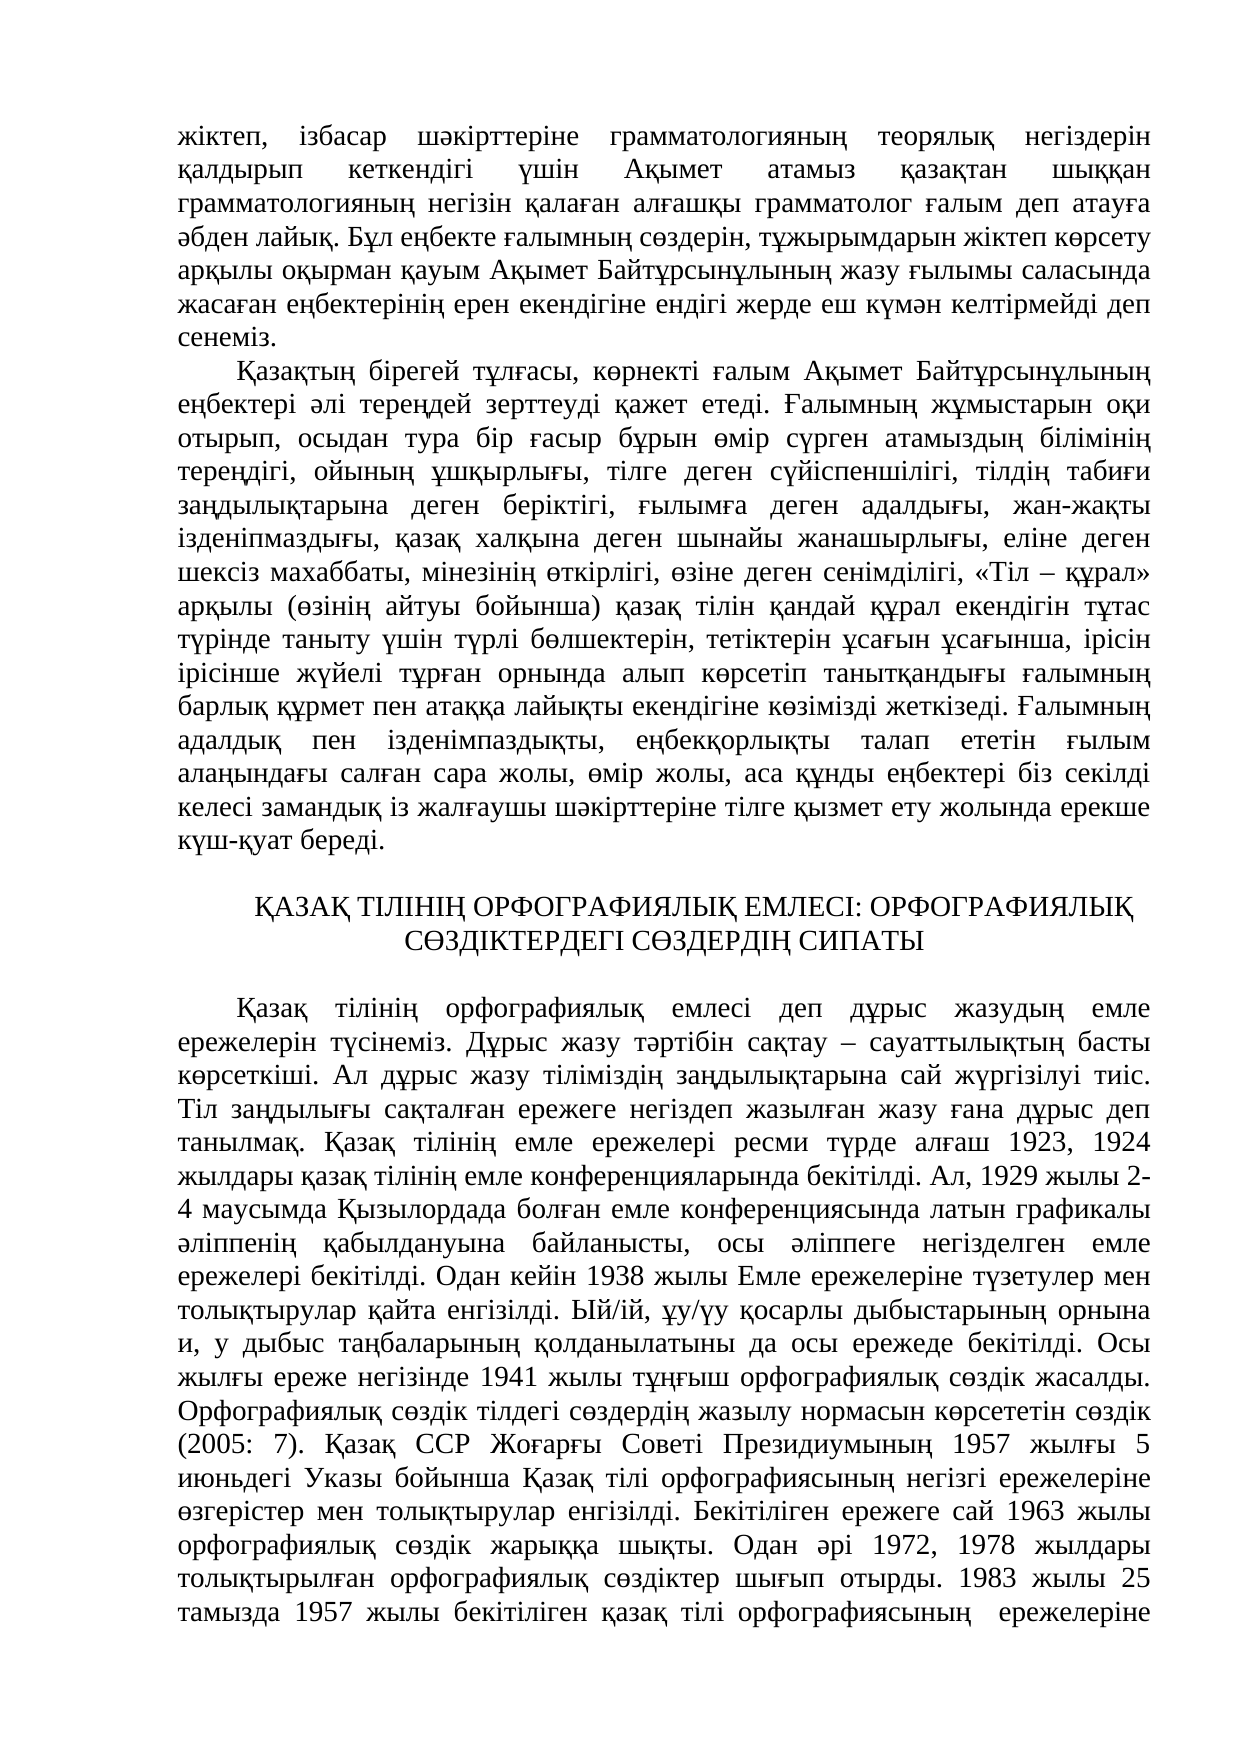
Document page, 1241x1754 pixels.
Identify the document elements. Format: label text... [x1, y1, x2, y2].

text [177, 118, 1152, 353]
text ҚАЗАҚ ТІЛІНІҢ ОРФОГРАФИЯЛЫҚ ЕМЛЕСІ: ОРФОГРАФИЯЛЫҚ СӨЗДІКТЕРДЕГІ СӨЗДЕРДІҢ СИПАТЫ [177, 889, 1152, 957]
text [177, 990, 1152, 1627]
text Қазақтың бірегей тұлғасы, көрнекті ғалым Ақымет Байтұрсынұлының еңбектері әлі тереңдей зерттеуді қажет етеді. Ғалымның жұмыстарын оқи отырып, осыдан тура бір ғасыр бұрын өмір сүрген атамыздың білімінің тереңдігі, ойының ұшқырлығы, тілге деген сүйіспеншілігі, тілдің табиғи заңдылықтарына деген беріктігі, ғылымға деген адалдығы, жан-жақты ізденіпмаздығы, қазақ халқына деген шынайы жанашырлығы, еліне деген шексіз махаббаты, мінезінің өткірлігі, өзіне деген сенімділігі, «Тіл – құрал» арқылы (өзінің айтуы бойынша) қазақ тілін қандай құрал екендігін тұтас түрінде таныту үшін түрлі бөлшектерін, тетіктерін ұсағын ұсағынша, ірісін ірісінше жүйелі тұрған орнында алып көрсетіп танытқандығы ғалымның барлық құрмет пен атаққа лайықты екендігіне көзімізді жеткізеді. Ғалымның адалдық пен ізденімпаздықты, еңбекқорлықты талап ететін ғылым алаңындағы салған сара жолы, өмір жолы, аса құнды еңбектері біз секілді келесі замандық із жалғаушы шәкірттеріне тілге қызмет ету жолында ерекше күш-қуат береді. [177, 353, 1152, 856]
